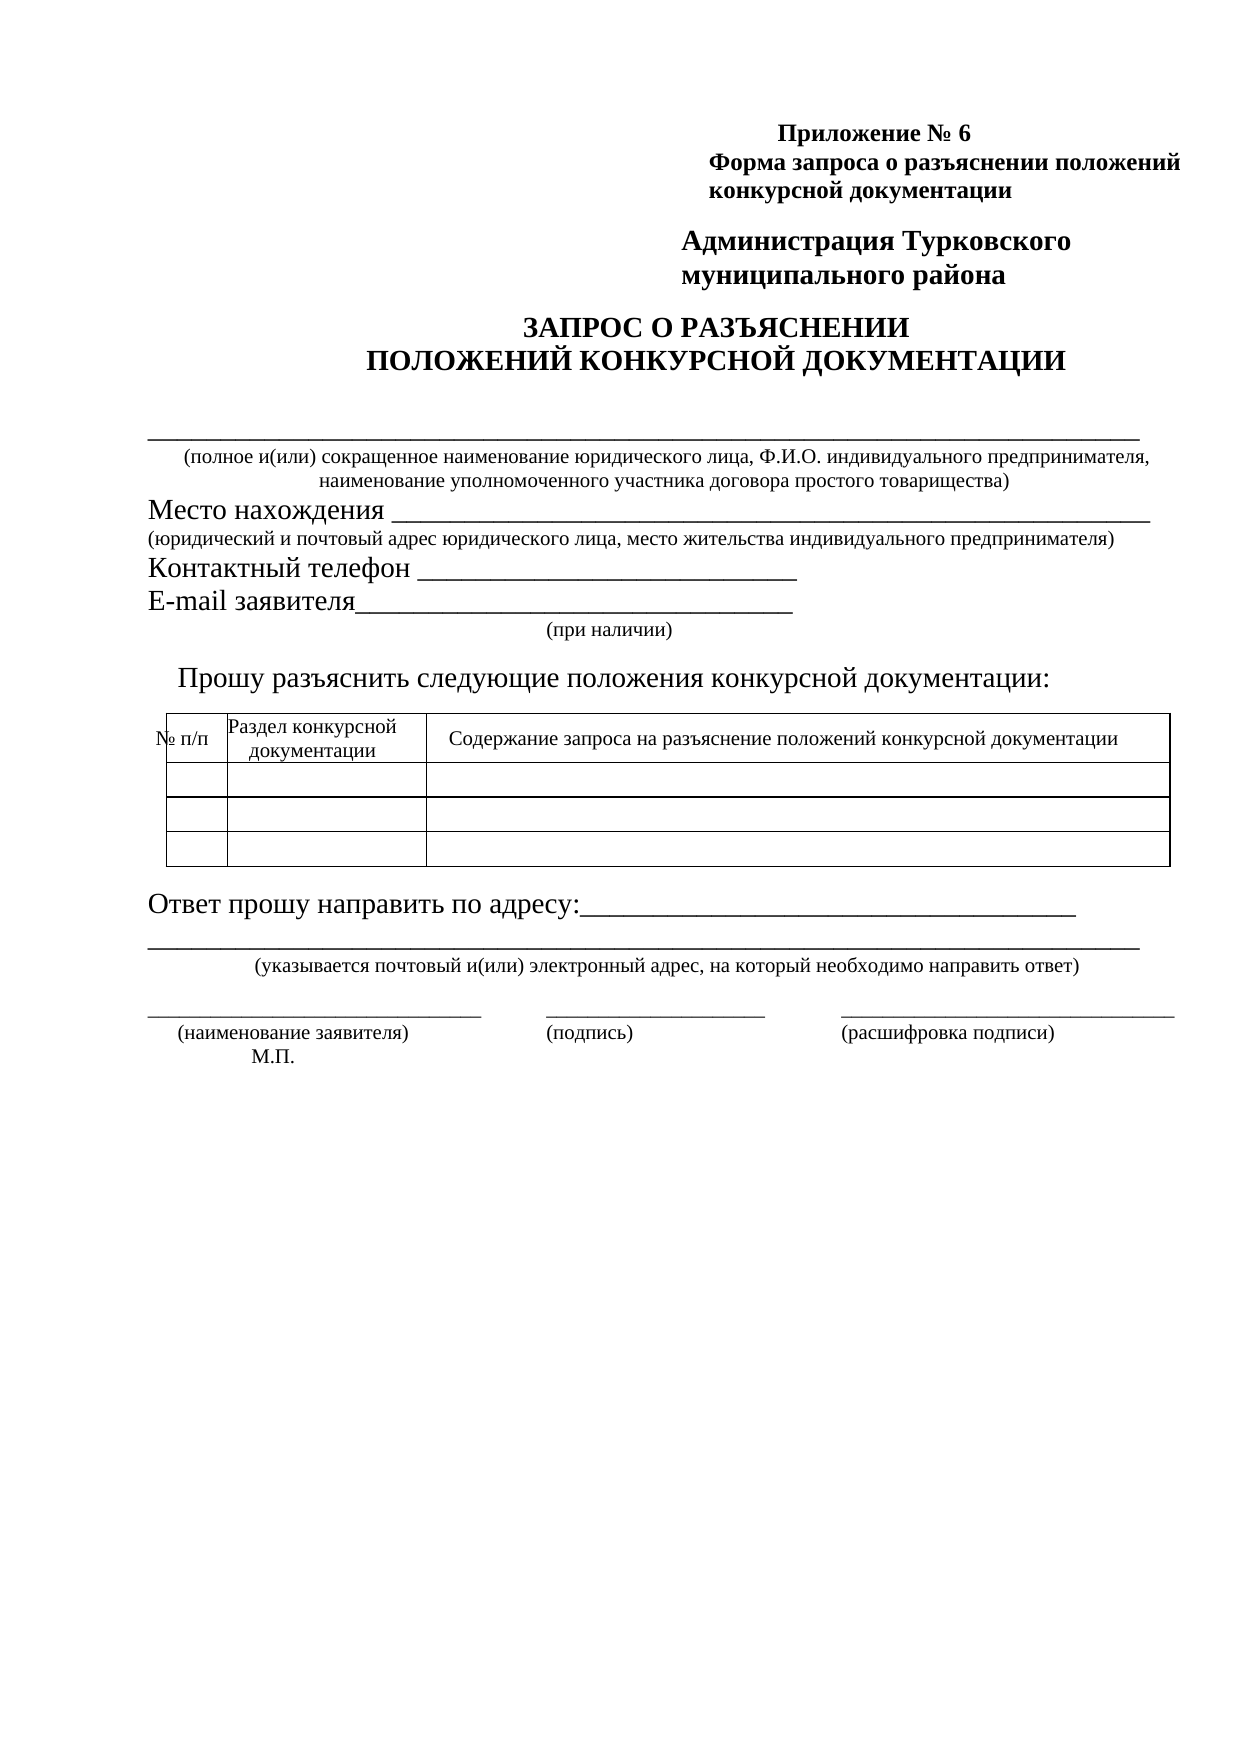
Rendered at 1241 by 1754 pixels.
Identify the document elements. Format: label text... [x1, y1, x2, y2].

text ________________________________ _____________________ ________________________________ [148, 996, 1181, 1020]
text (указывается почтовый и(или) электронный адрес, на который необходимо направить ответ) [148, 953, 1181, 977]
text Место нахождения ____________________________________________________ [148, 492, 1181, 526]
table_header № п/п [167, 714, 227, 762]
text Администрация Турковского [177, 223, 1181, 257]
text (полное и(или) сокращенное наименование юридического лица, Ф.И.О. индивидуального предпринимателя, наименование уполномоченного участника договора простого товарищества) [148, 444, 1181, 492]
text (при наличии) [148, 617, 1181, 641]
text Приложение № 6 [709, 118, 1181, 147]
text муниципального района [177, 257, 1181, 291]
text ПОЛОЖЕНИЙ КОНКУРСНОЙ ДОКУМЕНТАЦИИ [177, 343, 1181, 377]
table_cell [228, 832, 426, 866]
table_cell [427, 763, 1169, 796]
text E-mail заявителя______________________________ [148, 583, 1181, 617]
table_cell [167, 832, 227, 866]
text Прошу разъяснить следующие положения конкурсной документации: [148, 660, 1181, 693]
table_cell [427, 832, 1169, 866]
text (юридический и почтовый адрес юридического лица, место жительства индивидуального предпринимателя) [148, 526, 1181, 550]
table_cell [228, 763, 426, 796]
text Контактный телефон __________________________ [148, 550, 1181, 583]
text М.П. [177, 1044, 1181, 1068]
table_cell [228, 798, 426, 831]
text Форма запроса о разъяснении положений конкурсной документации [709, 147, 1181, 204]
text ____________________________________________________________________ [148, 410, 1181, 444]
text (наименование заявителя) (подпись) (расшифровка подписи) [148, 1020, 1181, 1044]
table_header Раздел конкурсной документации [228, 714, 426, 762]
table_cell [167, 798, 227, 831]
text Ответ прошу направить по адресу:__________________________________ [148, 886, 1181, 919]
table_cell [167, 763, 227, 796]
table_cell [427, 798, 1169, 831]
table_header Содержание запроса на разъяснение положений конкурсной документации [427, 714, 1169, 762]
text ЗАПРОС О РАЗЪЯСНЕНИИ [177, 310, 1181, 343]
text ____________________________________________________________________ [148, 919, 1181, 953]
